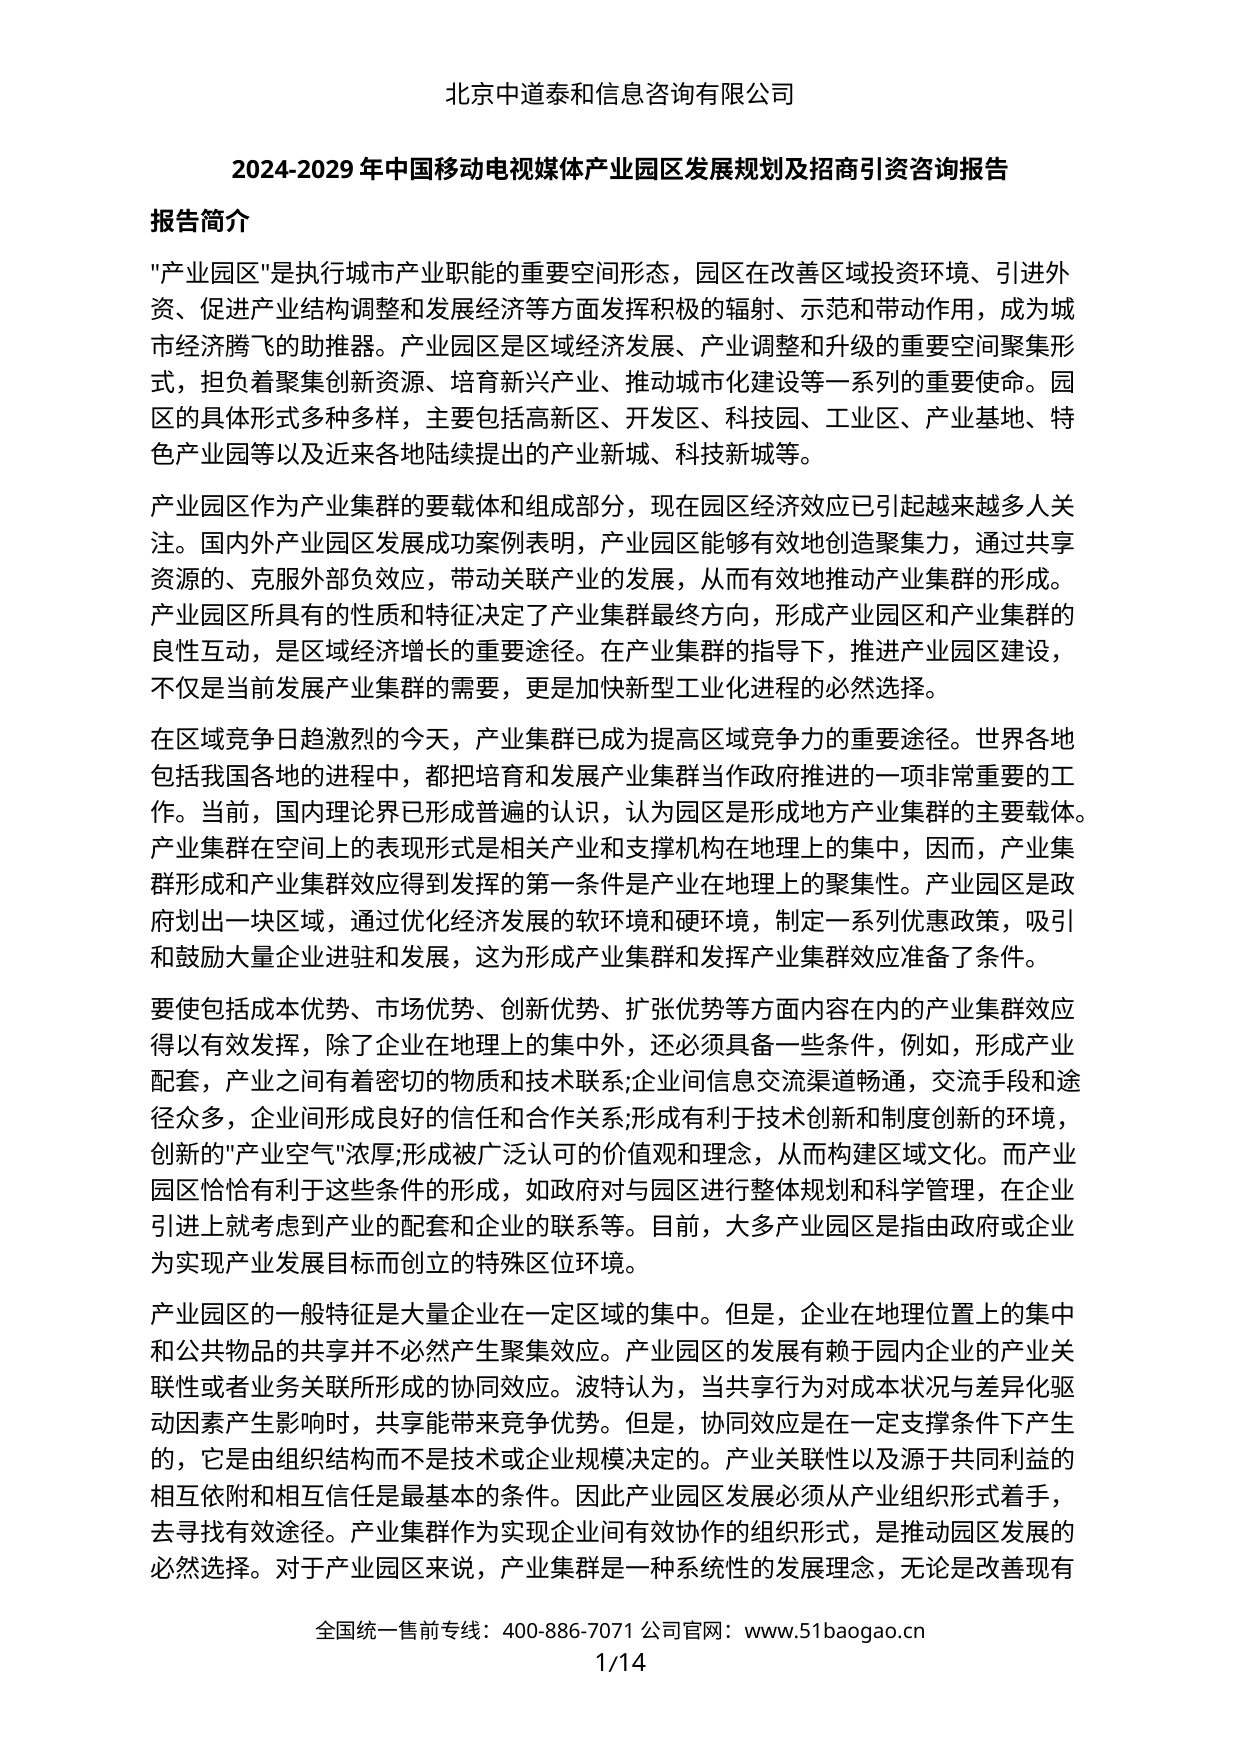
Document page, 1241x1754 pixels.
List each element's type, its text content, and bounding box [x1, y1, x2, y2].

text 2024-2029年中国移动电视媒体产业园区发展规划及招商引资咨询报告 [150, 150, 1090, 186]
text 产业园区作为产业集群的要载体和组成部分，现在园区经济效应已引起越来越多人关注。国内外产业园区发展成功案例表明，产业园区能够有效地创造聚集力，通过共享资源的、克服外部负效应，带动关联产业的发展，从而有效地推动产业集群的形成。产业园区所具有的性质和特征决定了产业集群最终方向，形成产业园区和产业集群的良性互动，是区域经济增长的重要途径。在产业集群的指导下，推进产业园区建设，不仅是当前发展产业集群的需要，更是加快新型工业化进程的必然选择。 [150, 487, 1090, 704]
text 要使包括成本优势、市场优势、创新优势、扩张优势等方面内容在内的产业集群效应得以有效发挥，除了企业在地理上的集中外，还必须具备一些条件，例如，形成产业配套，产业之间有着密切的物质和技术联系;企业间信息交流渠道畅通，交流手段和途径众多，企业间形成良好的信任和合作关系;形成有利于技术创新和制度创新的环境，创新的"产业空气"浓厚;形成被广泛认可的价值观和理念，从而构建区域文化。而产业园区恰恰有利于这些条件的形成，如政府对与园区进行整体规划和科学管理，在企业引进上就考虑到产业的配套和企业的联系等。目前，大多产业园区是指由政府或企业为实现产业发展目标而创立的特殊区位环境。 [150, 989, 1090, 1279]
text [150, 1295, 1090, 1585]
text "产业园区"是执行城市产业职能的重要空间形态，园区在改善区域投资环境、引进外资、促进产业结构调整和发展经济等方面发挥积极的辐射、示范和带动作用，成为城市经济腾飞的助推器。产业园区是区域经济发展、产业调整和升级的重要空间聚集形式，担负着聚集创新资源、培育新兴产业、推动城市化建设等一系列的重要使命。园区的具体形式多种多样，主要包括高新区、开发区、科技园、工业区、产业基地、特色产业园等以及近来各地陆续提出的产业新城、科技新城等。 [150, 254, 1090, 471]
text 在区域竞争日趋激烈的今天，产业集群已成为提高区域竞争力的重要途径。世界各地包括我国各地的进程中，都把培育和发展产业集群当作政府推进的一项非常重要的工作。当前，国内理论界已形成普遍的认识，认为园区是形成地方产业集群的主要载体。产业集群在空间上的表现形式是相关产业和支撑机构在地理上的集中，因而，产业集群形成和产业集群效应得到发挥的第一条件是产业在地理上的聚集性。产业园区是政府划出一块区域，通过优化经济发展的软环境和硬环境，制定一系列优惠政策，吸引和鼓励大量企业进驻和发展，这为形成产业集群和发挥产业集群效应准备了条件。 [150, 720, 1090, 974]
text 报告简介 [150, 202, 1090, 238]
